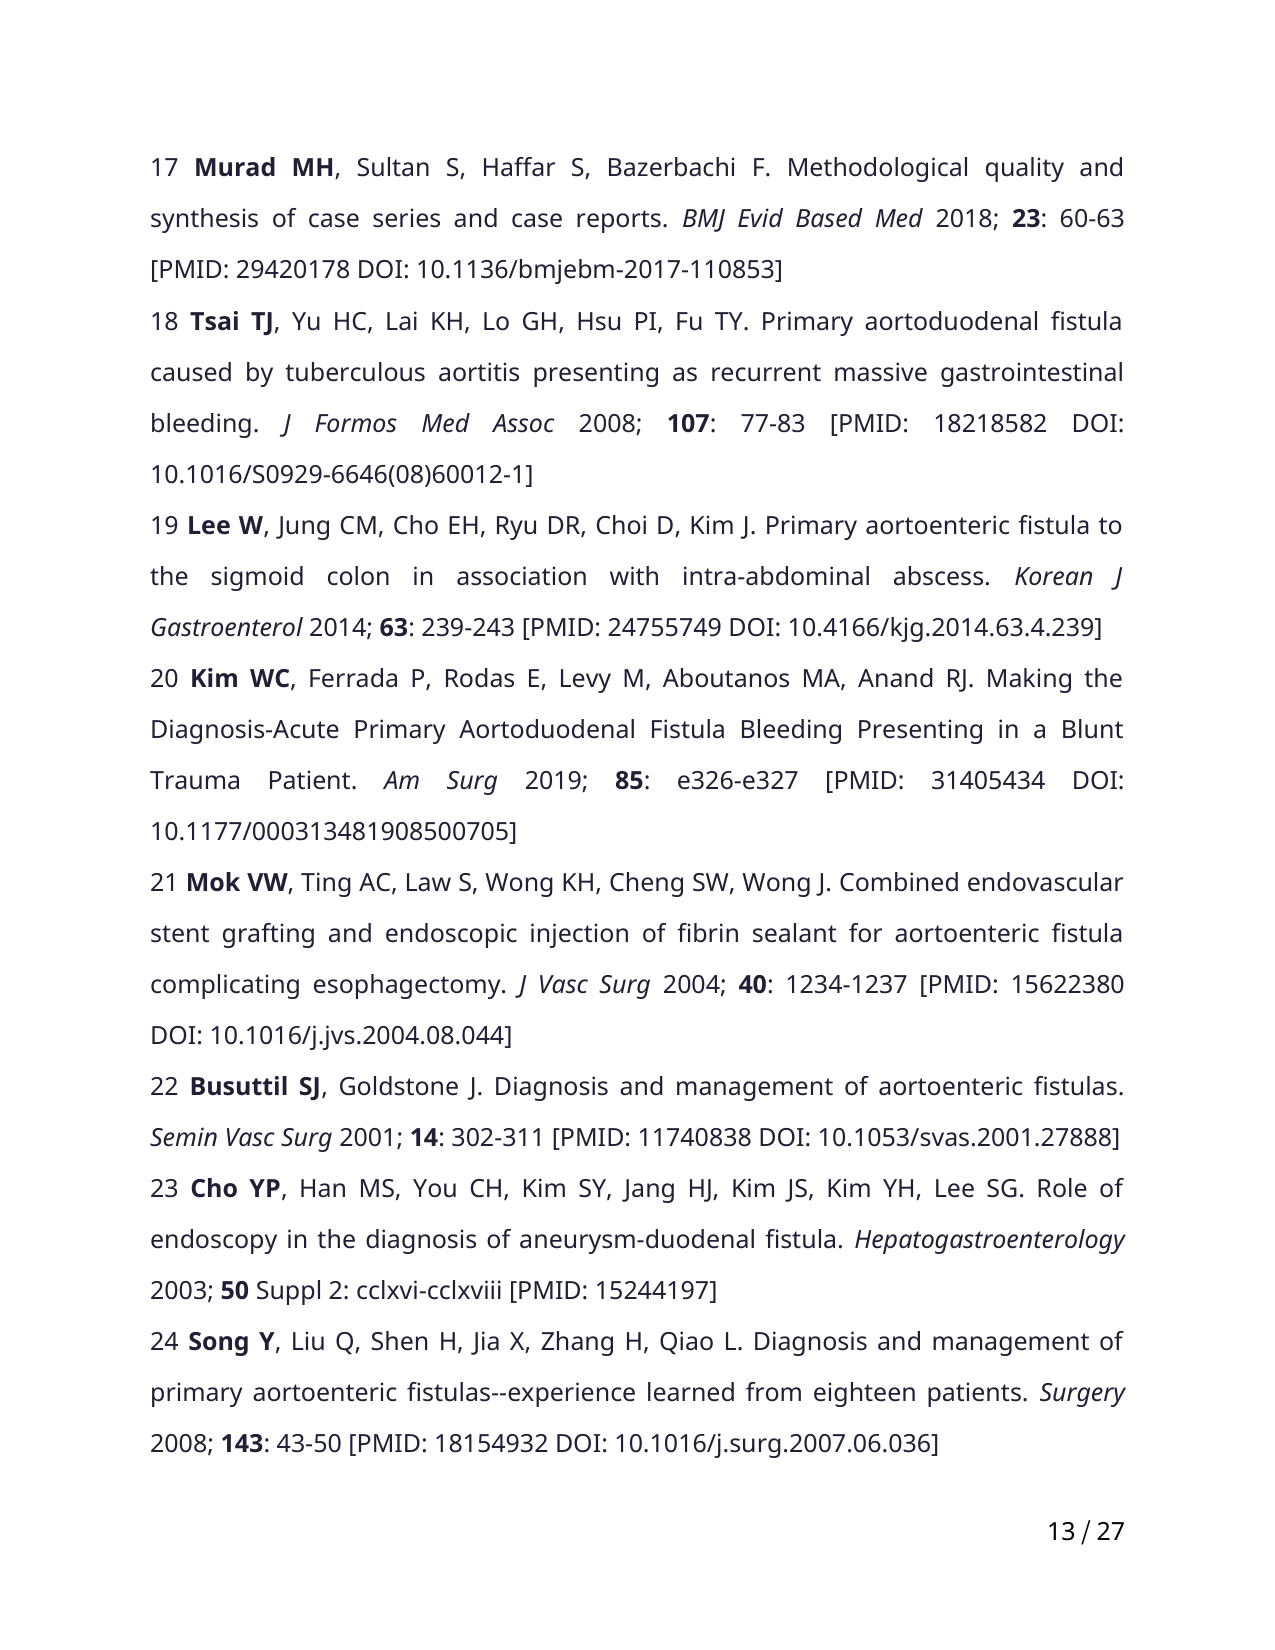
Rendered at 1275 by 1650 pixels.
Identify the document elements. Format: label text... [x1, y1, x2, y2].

text 20 Kim WC, Ferrada P, Rodas E, Levy M, Aboutanos MA, Anand RJ. Making the Diagnosis-Acute Primary Aortoduodenal Fistula Bleeding Presenting in a Blunt Trauma Patient. Am Surg 2019; 85: e326-e327 [PMID: 31405434 DOI: 10.1177/000313481908500705] [150, 660, 1125, 848]
text 22 Busuttil SJ, Goldstone J. Diagnosis and management of aortoenteric fistulas. Semin Vasc Surg 2001; 14: 302-311 [PMID: 11740838 DOI: 10.1053/svas.2001.27888] [150, 1069, 1125, 1154]
text 23 Cho YP, Han MS, You CH, Kim SY, Jang HJ, Kim JS, Kim YH, Lee SG. Role of endoscopy in the diagnosis of aneurysm-duodenal fistula. Hepatogastroenterology 2003; 50 Suppl 2: cclxvi-cclxviii [PMID: 15244197] [150, 1171, 1125, 1307]
text 21 Mok VW, Ting AC, Law S, Wong KH, Cheng SW, Wong J. Combined endovascular stent grafting and endoscopic injection of fibrin sealant for aortoenteric fistula complicating esophagectomy. J Vasc Surg 2004; 40: 1234-1237 [PMID: 15622380 DOI: 10.1016/j.jvs.2004.08.044] [150, 864, 1125, 1052]
text 18 Tsai TJ, Yu HC, Lai KH, Lo GH, Hsu PI, Fu TY. Primary aortoduodenal fistula caused by tuberculous aortitis presenting as recurrent massive gastrointestinal bleeding. J Formos Med Assoc 2008; 107: 77-83 [PMID: 18218582 DOI: 10.1016/S0929-6646(08)60012-1] [150, 303, 1125, 490]
text 19 Lee W, Jung CM, Cho EH, Ryu DR, Choi D, Kim J. Primary aortoenteric fistula to the sigmoid colon in association with intra-abdominal abscess. Korean J Gastroenterol 2014; 63: 239-243 [PMID: 24755749 DOI: 10.4166/kjg.2014.63.4.239] [150, 507, 1125, 643]
text 17 Murad MH, Sultan S, Haffar S, Bazerbachi F. Methodological quality and synthesis of case series and case reports. BMJ Evid Based Med 2018; 23: 60-63 [PMID: 29420178 DOI: 10.1136/bmjebm-2017-110853] [150, 150, 1125, 286]
text 24 Song Y, Liu Q, Shen H, Jia X, Zhang H, Qiao L. Diagnosis and management of primary aortoenteric fistulas--experience learned from eighteen patients. Surgery 2008; 143: 43-50 [PMID: 18154932 DOI: 10.1016/j.surg.2007.06.036] [150, 1324, 1125, 1460]
